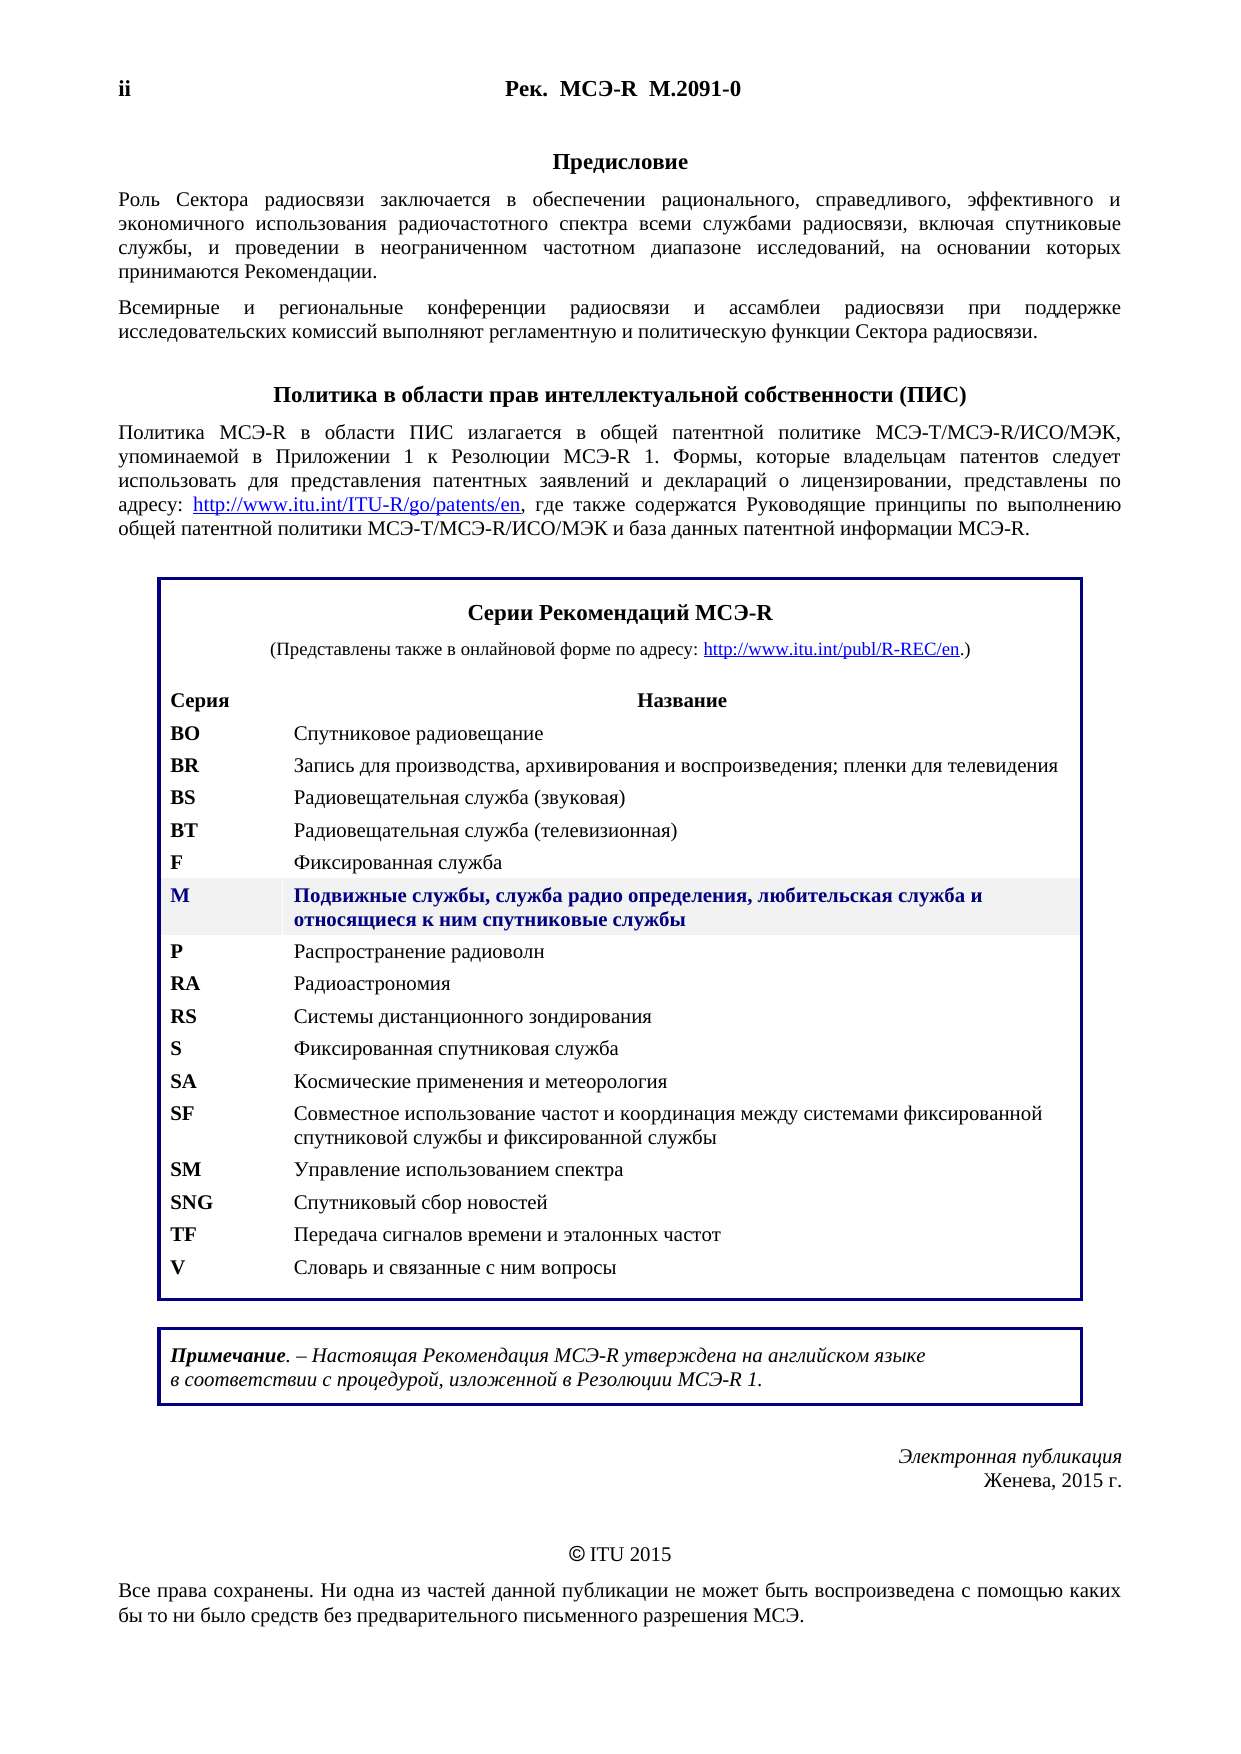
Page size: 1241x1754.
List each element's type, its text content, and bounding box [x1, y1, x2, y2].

table_cell P [161, 935, 282, 967]
table_cell Фиксированная спутниковая служба [283, 1032, 1080, 1064]
table_header Примечание. – Настоящая Рекомендация МСЭ-R утверждена на английском языке в соответствии с процедурой, изложенной в Резолюции МСЭ-R 1. [161, 1330, 1080, 1403]
table_cell Системы дистанционного зондирования [283, 1000, 1080, 1032]
table_cell SM [161, 1153, 282, 1186]
table_cell Радиовещательная служба (телевизионная) [283, 814, 1080, 846]
text Политика в области прав интеллектуальной собственности (ПИС) [118, 381, 1122, 407]
text Политика МСЭ-R в области ПИС излагается в общей патентной политике МСЭ-Т/МСЭ-R/ИСО/МЭК, упоминаемой в Приложении 1 к Резолюции МСЭ-R 1. Формы, которые владельцам патентов следует использовать для представления патентных заявлений и деклараций о лицензировании, представлены по адресу: http://www.itu.int/ITU-R/go/patents/en, где также содержатся Руководящие принципы по выполнению общей патентной политики МСЭ-Т/МСЭ-R/ИСО/МЭК и база данных патентной информации МСЭ-R. [118, 420, 1122, 540]
table_cell M [161, 878, 282, 935]
text Все права сохранены. Ни одна из частей данной публикации не может быть воспроизведена с помощью каких бы то ни было средств без предварительного письменного разрешения МСЭ. [118, 1578, 1122, 1627]
table_cell F [161, 846, 282, 878]
table_cell Передача сигналов времени и эталонных частот [283, 1218, 1080, 1250]
table_cell V [161, 1250, 282, 1297]
text Электронная публикация Женева, 2015 г. [118, 1444, 1122, 1492]
table_cell Словарь и связанные с ним вопросы [283, 1250, 1080, 1297]
table_cell Подвижные службы, служба радио определения, любительская служба и относящиеся к ним спутниковые службы [283, 878, 1080, 935]
table_cell Управление использованием спектра [283, 1153, 1080, 1186]
text Роль Сектора радиосвязи заключается в обеспечении рационального, справедливого, эффективного и экономичного использования радиочастотного спектра всеми службами радиосвязи, включая спутниковые службы, и проведении в неограниченном частотном диапазоне исследований, на основании которых принимаются Рекомендации. [118, 187, 1122, 283]
table_cell Радиоастрономия [283, 967, 1080, 999]
table_cell Распространение радиоволн [283, 935, 1080, 967]
table_cell Спутниковый сбор новостей [283, 1186, 1080, 1218]
table_cell Название [283, 684, 1080, 716]
text Предисловие [118, 148, 1122, 174]
table_cell Запись для производства, архивирования и воспроизведения; пленки для телевидения [283, 749, 1080, 781]
table_cell BT [161, 814, 282, 846]
text Всемирные и региональные конференции радиосвязи и ассамблеи радиосвязи при поддержке исследовательских комиссий выполняют регламентную и политическую функции Сектора радиосвязи. [118, 295, 1122, 343]
table_cell Радиовещательная служба (звуковая) [283, 781, 1080, 813]
table_cell Фиксированная служба [283, 846, 1080, 878]
table_cell Космические применения и метеорология [283, 1064, 1080, 1097]
table_cell Совместное использование частот и координация между системами фиксированной спутниковой службы и фиксированной службы [283, 1097, 1080, 1153]
table_cell BR [161, 749, 282, 781]
table_header Серии Рекомендаций МСЭ-R (Представлены также в онлайновой форме по адресу: http://www.itu.int/publ/R-REC/en.) [161, 580, 1080, 684]
table_cell BS [161, 781, 282, 813]
table_cell BO [161, 716, 282, 749]
table_cell Серия [161, 684, 282, 716]
table_cell RS [161, 1000, 282, 1032]
table_cell Спутниковое радиовещание [283, 716, 1080, 749]
table_cell SF [161, 1097, 282, 1153]
table_cell SNG [161, 1186, 282, 1218]
table_cell S [161, 1032, 282, 1064]
table_cell RA [161, 967, 282, 999]
text ITU 2015 [118, 1542, 1122, 1566]
table_cell SA [161, 1064, 282, 1097]
table_cell TF [161, 1218, 282, 1250]
